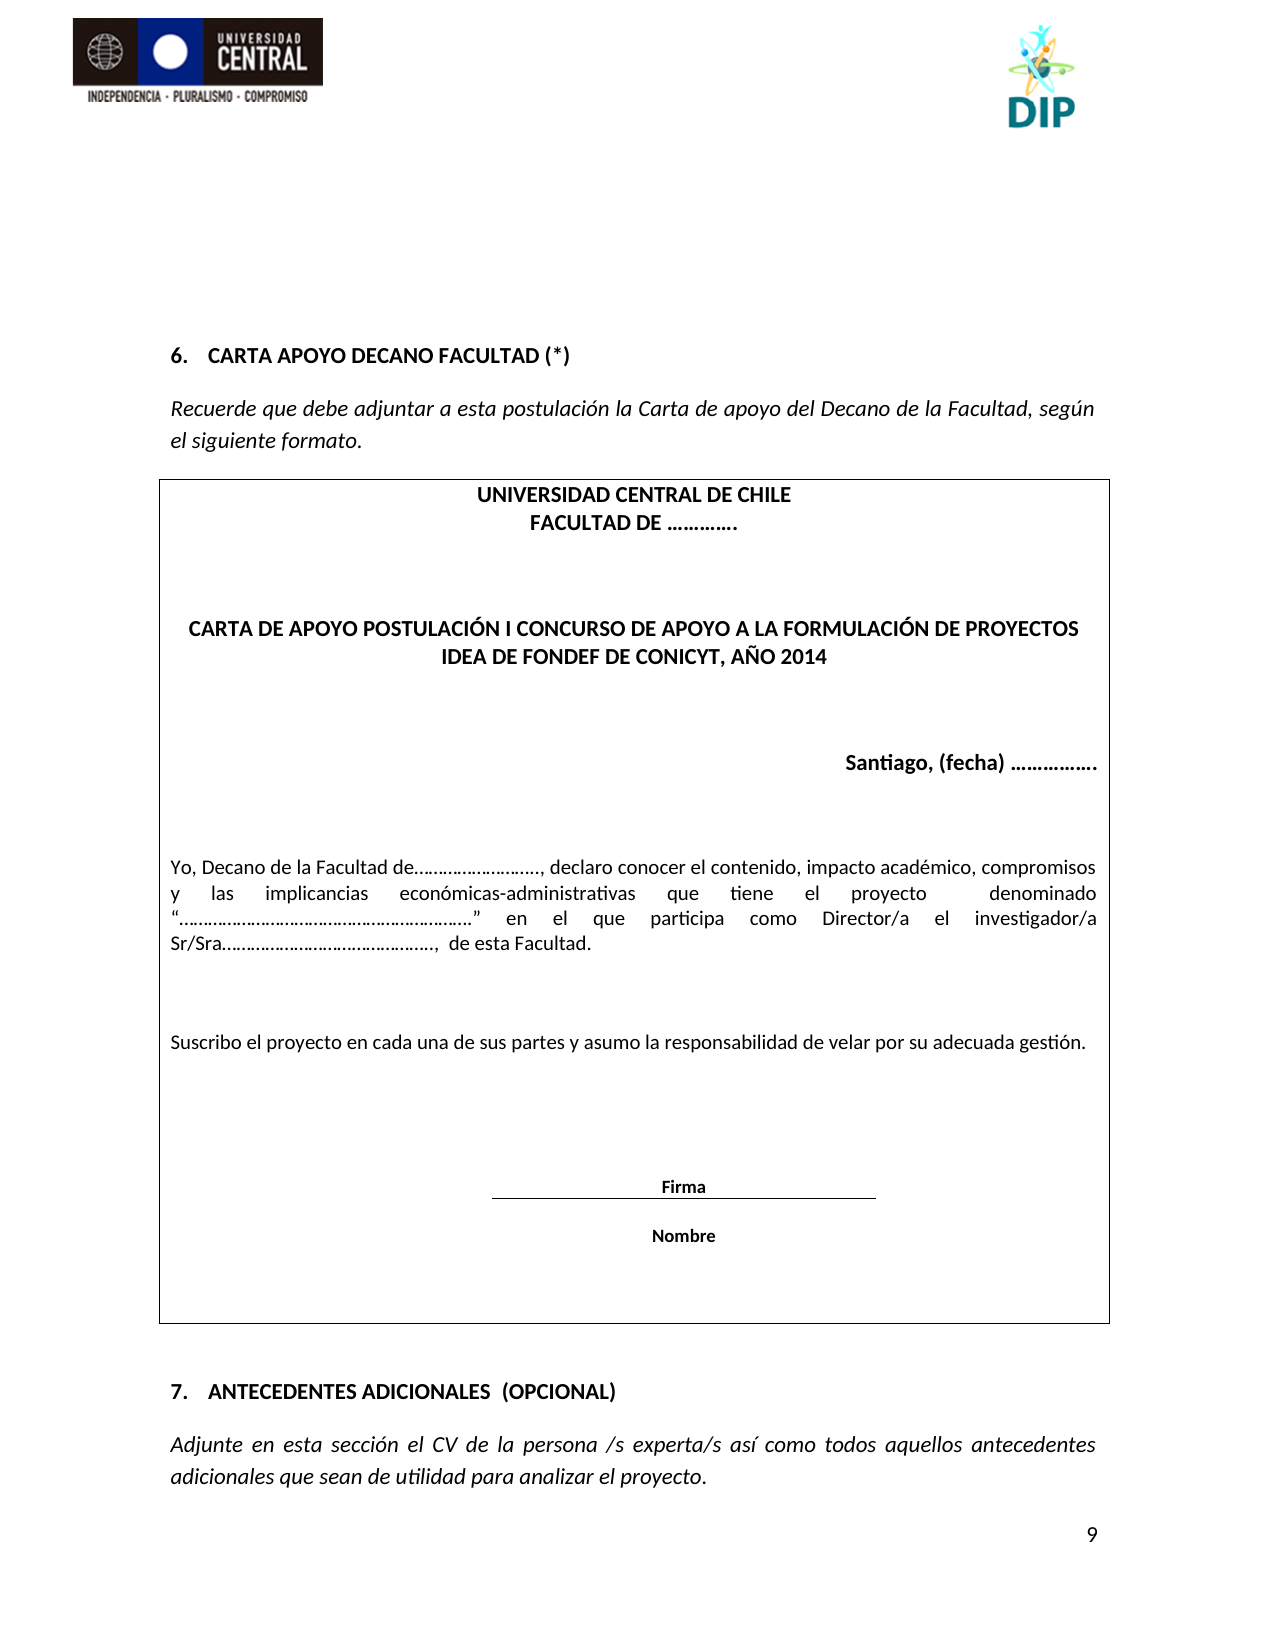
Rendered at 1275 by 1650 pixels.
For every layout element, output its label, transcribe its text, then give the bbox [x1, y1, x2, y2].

text Adjunte en esta sección el CV de la persona /s experta/s así como todos aquellos antecedentes adicionales que sean de utilidad para analizar el proyecto. [170, 1430, 1098, 1490]
picture [1003, 18, 1075, 138]
text Recuerde que debe adjuntar a esta postulación la Carta de apoyo del Decano de la Facultad, según el siguiente formato. [170, 394, 1098, 454]
table_header UNIVERSIDAD CENTRAL DE CHILE FACULTAD DE …………. CARTA DE APOYO POSTULACIÓN I CONCURSO DE APOYO A LA FORMULACIÓN DE PROYECTOS IDEA DE FONDEF DE CONICYT, AÑO 2014 Santiago, (fecha) ……………. Yo, Decano de la Facultad de…………………….., declaro conocer el contenido, impacto académico, compromisos y las implicancias económicas-administrativas que tiene el proyecto denominado “…………………………………………………….” en el que participa como Director/a el investigador/a Sr/Sra…………………………………….., de esta Facultad. Suscribo el proyecto en cada una de sus partes y asumo la responsabilidad de velar por su adecuada gestión. [160, 480, 1109, 1323]
list ANTECEDENTES ADICIONALES (OPCIONAL) [170, 1377, 1098, 1405]
list CARTA APOYO DECANO FACULTAD (*) [170, 341, 1098, 369]
picture [72, 18, 323, 102]
